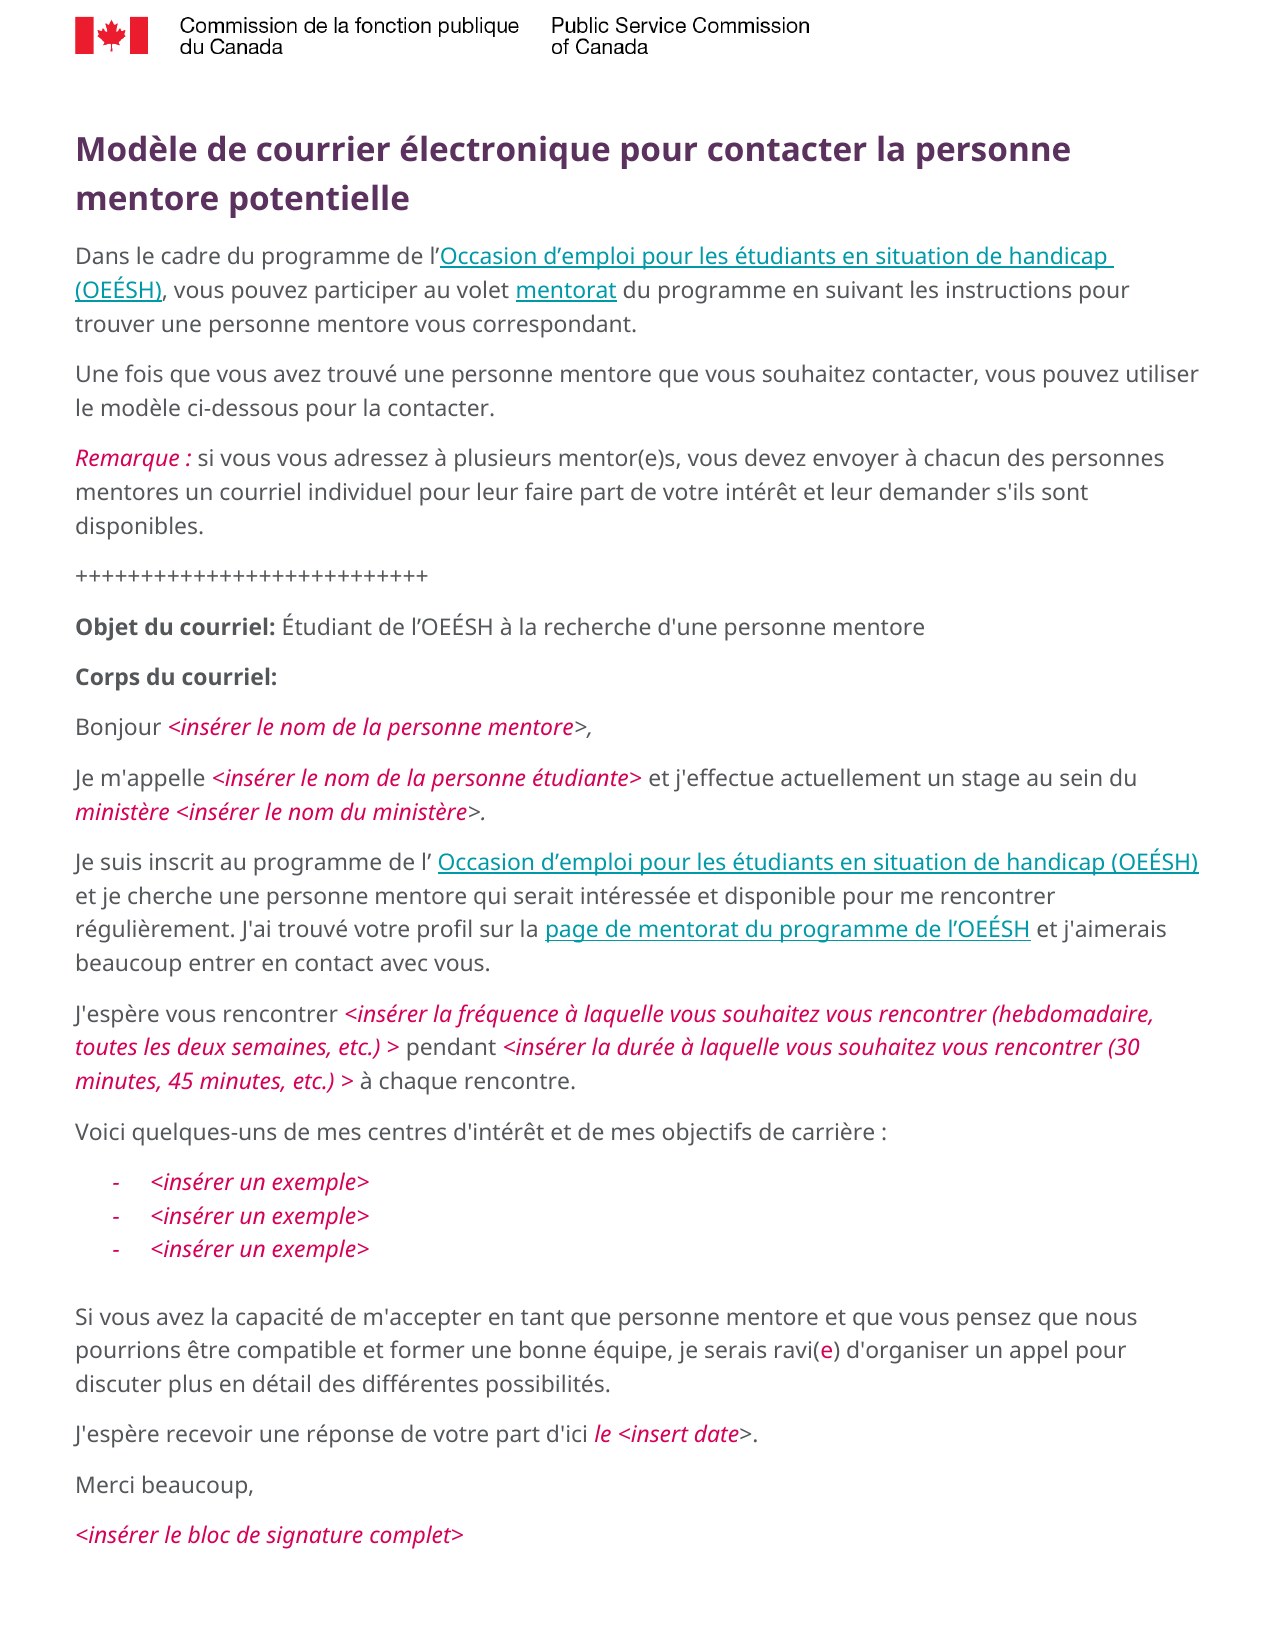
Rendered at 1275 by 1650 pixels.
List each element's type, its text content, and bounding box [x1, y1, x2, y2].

list <insérer un exemple> [112, 1199, 1200, 1231]
text J'espère recevoir une réponse de votre part d'ici le <insert date>. [75, 1418, 1200, 1449]
text Je m'appelle <insérer le nom de la personne étudiante> et j'effectue actuellement un stage au sein du ministère <insérer le nom du ministère>. [75, 762, 1200, 827]
text Voici quelques-uns de mes centres d'intérêt et de mes objectifs de carrière : [75, 1115, 1200, 1147]
list <insérer un exemple> [112, 1233, 1200, 1264]
text Bonjour <insérer le nom de la personne mentore>, [75, 711, 1200, 742]
text <insérer le bloc de signature complet> [75, 1519, 1200, 1550]
text Dans le cadre du programme de l’Occasion d’emploi pour les étudiants en situation de handicap (OEÉSH), vous pouvez participer au volet mentorat du programme en suivant les instructions pour trouver une personne mentore vous correspondant. [75, 240, 1200, 339]
text Objet du courriel: Étudiant de l’OEÉSH à la recherche d'une personne mentore [75, 610, 1200, 642]
text +++++++++++++++++++++++++++ [75, 560, 1200, 591]
text Remarque : si vous vous adressez à plusieurs mentor(e)s, vous devez envoyer à chacun des personnes mentores un courriel individuel pour leur faire part de votre intérêt et leur demander s'ils sont disponibles. [75, 442, 1200, 541]
text Merci beaucoup, [75, 1469, 1200, 1500]
text Si vous avez la capacité de m'accepter en tant que personne mentore et que vous pensez que nous pourrions être compatible et former une bonne équipe, je serais ravi(e) d'organiser un appel pour discuter plus en détail des différentes possibilités. [75, 1300, 1200, 1399]
list <insérer un exemple> [112, 1166, 1200, 1197]
picture [75, 15, 815, 59]
text Je suis inscrit au programme de l’ Occasion d’emploi pour les étudiants en situation de handicap (OEÉSH) et je cherche une personne mentore qui serait intéressée et disponible pour me rencontrer régulièrement. J'ai trouvé votre profil sur la page de mentorat du programme de l’OEÉSH et j'aimerais beaucoup entrer en contact avec vous. [75, 846, 1200, 978]
text Corps du courriel: [75, 661, 1200, 692]
subtitle Modèle de courrier électronique pour contacter la personne mentore potentielle [75, 125, 1200, 220]
text J'espère vous rencontrer <insérer la fréquence à laquelle vous souhaitez vous rencontrer (hebdomadaire, toutes les deux semaines, etc.) > pendant <insérer la durée à laquelle vous souhaitez vous rencontrer (30 minutes, 45 minutes, etc.) > à chaque rencontre. [75, 997, 1200, 1096]
text Une fois que vous avez trouvé une personne mentore que vous souhaitez contacter, vous pouvez utiliser le modèle ci-dessous pour la contacter. [75, 358, 1200, 423]
